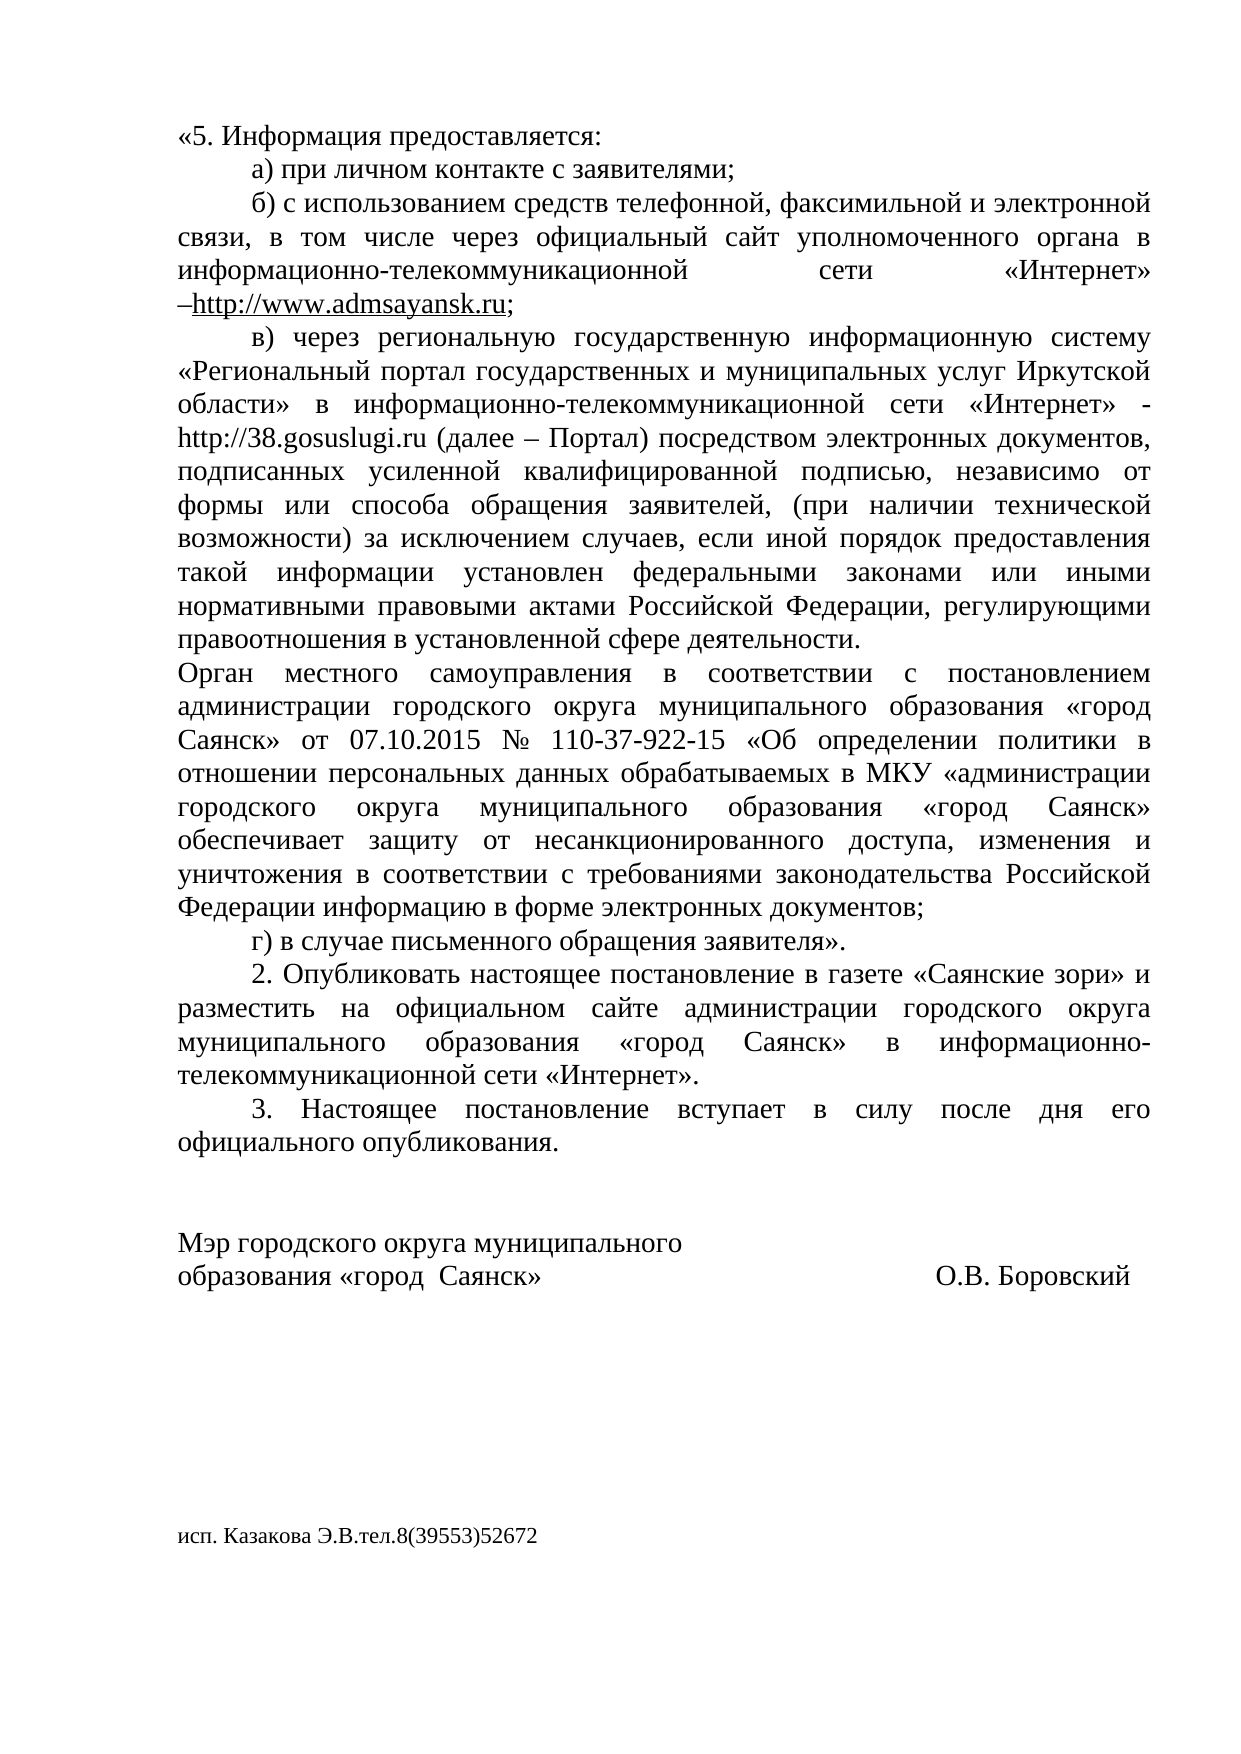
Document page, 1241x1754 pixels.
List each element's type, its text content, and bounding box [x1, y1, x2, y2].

text «5. Информация предоставляется: [177, 118, 1152, 152]
text б) с использованием средств телефонной, факсимильной и электронной связи, в том числе через официальный сайт уполномоченного органа в информационно-телекоммуникационной сети «Интернет» –http://www.admsayansk.ru; [177, 185, 1152, 319]
text а) при личном контакте с заявителями; [177, 152, 1152, 185]
text 3. Настоящее постановление вступает в силу после дня его официального опубликования. [177, 1091, 1152, 1158]
text 2. Опубликовать настоящее постановление в газете «Саянские зори» и разместить на официальном сайте администрации городского округа муниципального образования «город Саянск» в информационно- телекоммуникационной сети «Интернет». [177, 957, 1152, 1091]
text исп. Казакова Э.В.тел.8(39553)52672 [177, 1522, 1152, 1548]
text Орган местного самоуправления в соответствии с постановлением администрации городского округа муниципального образования «город Саянск» от 07.10.2015 № 110-37-922-15 «Об определении политики в отношении персональных данных обрабатываемых в МКУ «администрации городского округа муниципального образования «город Саянск» обеспечивает защиту от несанкционированного доступа, изменения и уничтожения в соответствии с требованиями законодательства Российской Федерации информацию в форме электронных документов; [177, 655, 1152, 923]
text г) в случае письменного обращения заявителя». [177, 923, 1152, 957]
text в) через региональную государственную информационную систему «Региональный портал государственных и муниципальных услуг Иркутской области» в информационно-телекоммуникационной сети «Интернет» - http://38.gosuslugi.ru (далее – Портал) посредством электронных документов, подписанных усиленной квалифицированной подписью, независимо от формы или способа обращения заявителей, (при наличии технической возможности) за исключением случаев, если иной порядок предоставления такой информации установлен федеральными законами или иными нормативными правовыми актами Российской Федерации, регулирующими правоотношения в установленной сфере деятельности. [177, 319, 1152, 655]
text образования «город Саянск» О.В. Боровский [177, 1258, 1152, 1292]
text Мэр городского округа муниципального [177, 1225, 1152, 1258]
